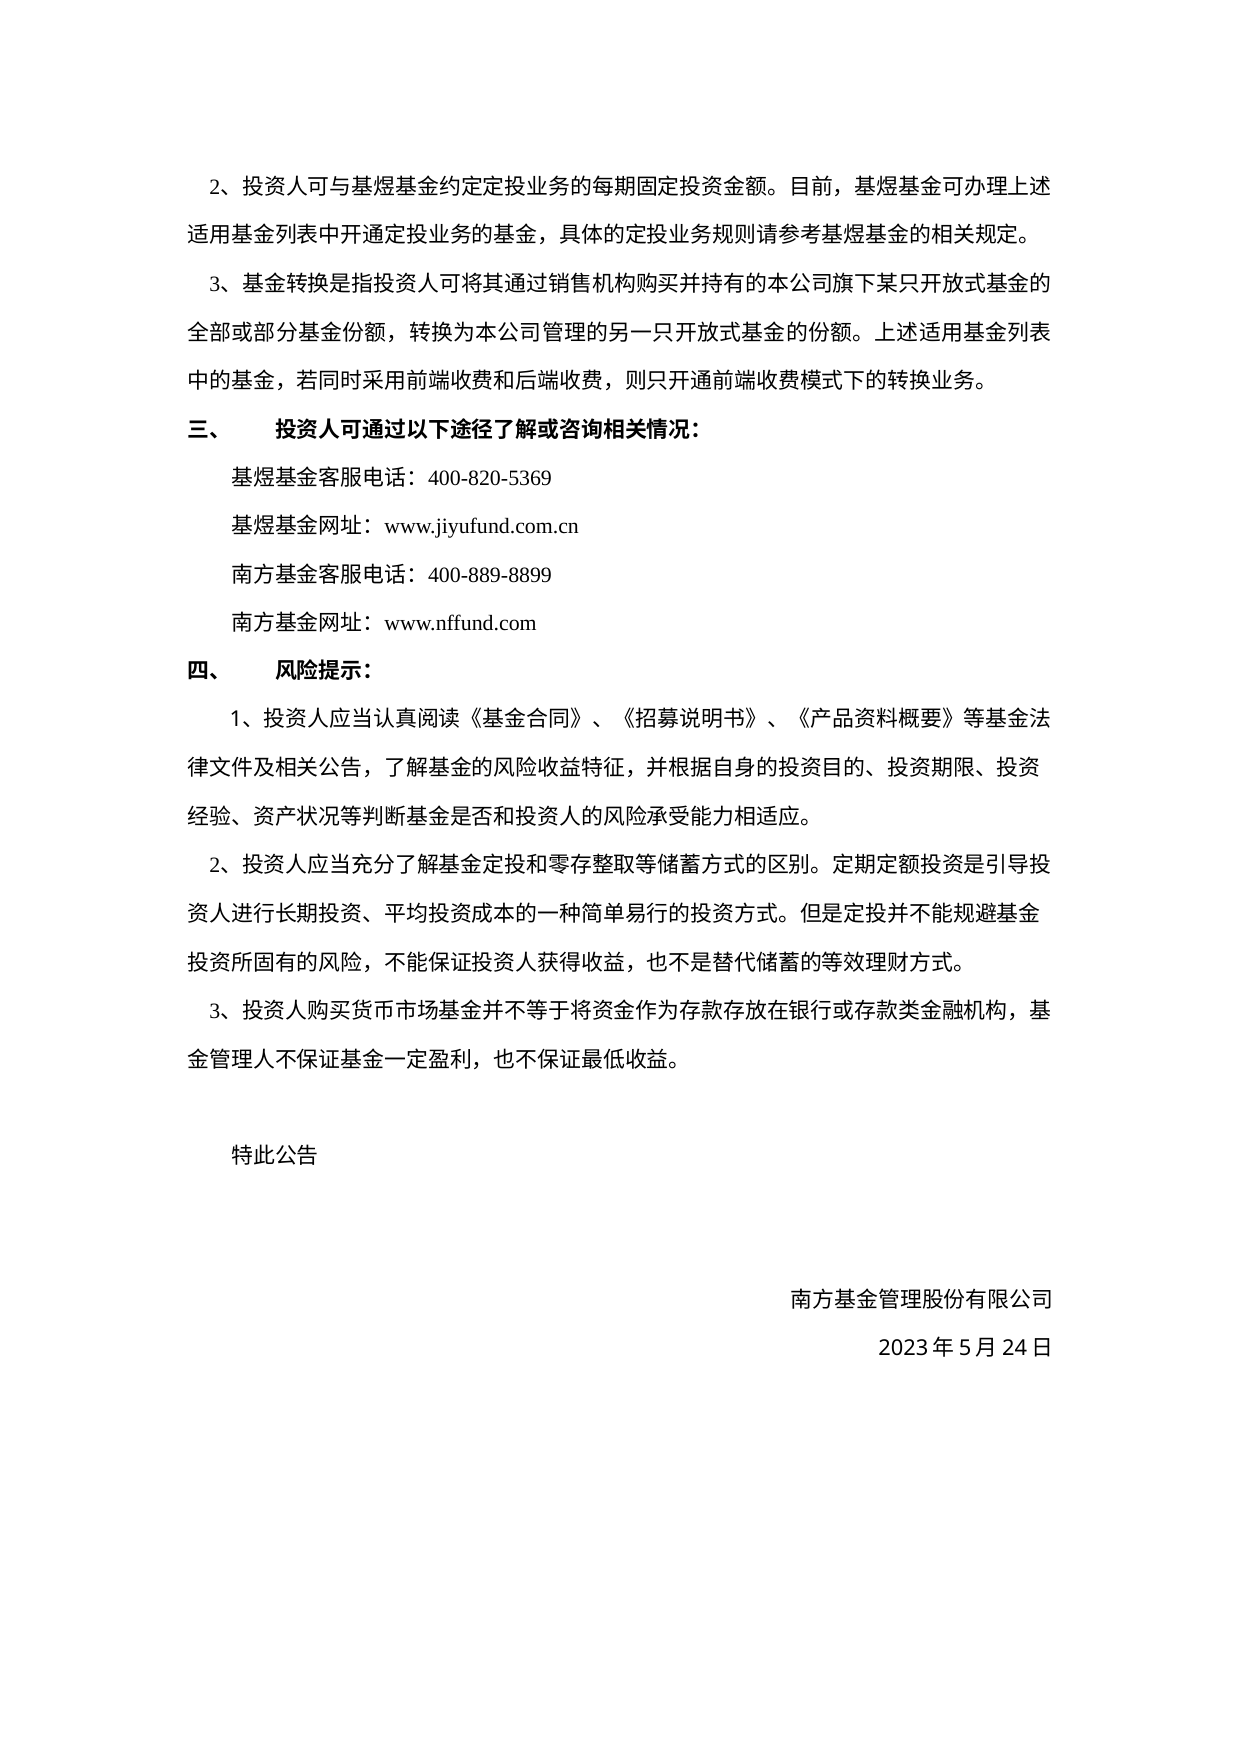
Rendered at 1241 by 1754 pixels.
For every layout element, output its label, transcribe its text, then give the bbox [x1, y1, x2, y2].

text 2、投资人可与基煜基金约定定投业务的每期固定投资金额。目前，基煜基金可办理上述适用基金列表中开通定投业务的基金，具体的定投业务规则请参考基煜基金的相关规定。 [187, 168, 1053, 249]
text 南方基金网址：www.nffund.com [187, 604, 1053, 637]
text 3、基金转换是指投资人可将其通过销售机构购买并持有的本公司旗下某只开放式基金的全部或部分基金份额，转换为本公司管理的另一只开放式基金的份额。上述适用基金列表中的基金，若同时采用前端收费和后端收费，则只开通前端收费模式下的转换业务。 [187, 265, 1053, 395]
text 2、投资人应当充分了解基金定投和零存整取等储蓄方式的区别。定期定额投资是引导投资人进行长期投资、平均投资成本的一种简单易行的投资方式。但是定投并不能规避基金投资所固有的风险，不能保证投资人获得收益，也不是替代储蓄的等效理财方式。 [187, 847, 1053, 977]
text 南方基金客服电话：400-889-8899 [187, 556, 1053, 589]
list 风险提示： [187, 653, 1053, 685]
text 3、投资人购买货币市场基金并不等于将资金作为存款存放在银行或存款类金融机构，基金管理人不保证基金一定盈利，也不保证最低收益。 [187, 993, 1053, 1074]
text 2023年5月24日 [187, 1330, 1053, 1362]
text 基煜基金客服电话：400-820-5369 [187, 459, 1053, 492]
text 特此公告 [187, 1137, 1053, 1170]
text 基煜基金网址：www.jiyufund.com.cn [187, 508, 1053, 540]
text 南方基金管理股份有限公司 [187, 1281, 1053, 1314]
text 1、投资人应当认真阅读《基金合同》、《招募说明书》、《产品资料概要》等基金法律文件及相关公告，了解基金的风险收益特征，并根据自身的投资目的、投资期限、投资经验、资产状况等判断基金是否和投资人的风险承受能力相适应。 [187, 701, 1053, 831]
list 投资人可通过以下途径了解或咨询相关情况： [187, 411, 1053, 444]
